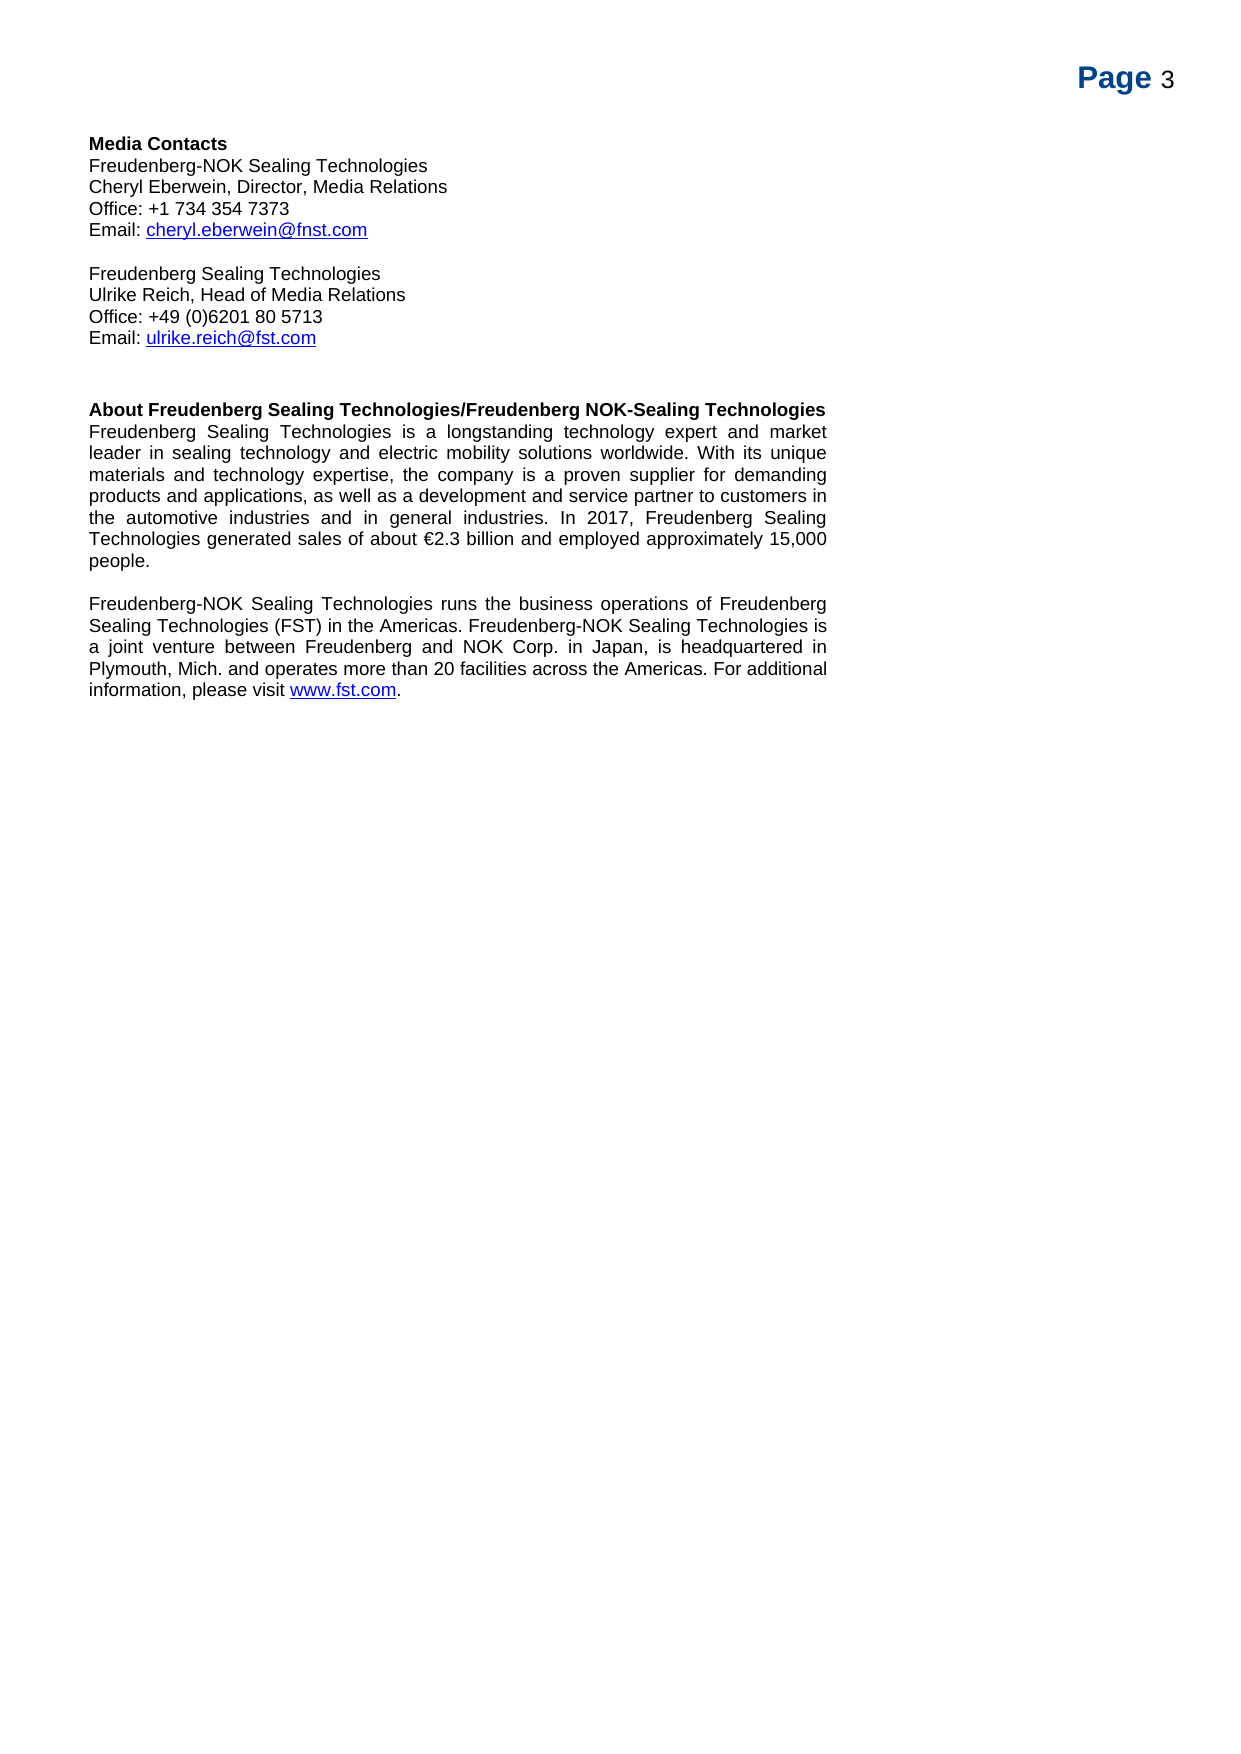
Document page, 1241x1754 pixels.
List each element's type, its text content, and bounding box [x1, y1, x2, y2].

text Freudenberg Sealing Technologies is a longstanding technology expert and market leader in sealing technology and electric mobility solutions worldwide. With its unique materials and technology expertise, the company is a proven supplier for demanding products and applications, as well as a development and service partner to customers in the automotive industries and in general industries. In 2017, Freudenberg Sealing Technologies generated sales of about €2.3 billion and employed approximately 15,000 people. [89, 420, 827, 571]
text Freudenberg Sealing Technologies [89, 262, 827, 284]
text About Freudenberg Sealing Technologies/Freudenberg NOK-Sealing Technologies [89, 399, 827, 420]
text Office: +49 (0)6201 80 5713 [89, 305, 827, 327]
text Freudenberg-NOK Sealing Technologies [89, 154, 827, 176]
text Email: cheryl.eberwein@fnst.com [89, 219, 827, 241]
text Ulrike Reich, Head of Media Relations [89, 284, 827, 305]
text Cheryl Eberwein, Director, Media Relations [89, 176, 827, 198]
text Email: ulrike.reich@fst.com [89, 327, 827, 348]
text Freudenberg-NOK Sealing Technologies runs the business operations of Freudenberg Sealing Technologies (FST) in the Americas. Freudenberg-NOK Sealing Technologies is a joint venture between Freudenberg and NOK Corp. in Japan, is headquartered in Plymouth, Mich. and operates more than 20 facilities across the Americas. For additional information, please visit www.fst.com. [89, 593, 827, 701]
text Media Contacts [89, 133, 827, 154]
text Office: +1 734 354 7373 [89, 198, 827, 219]
